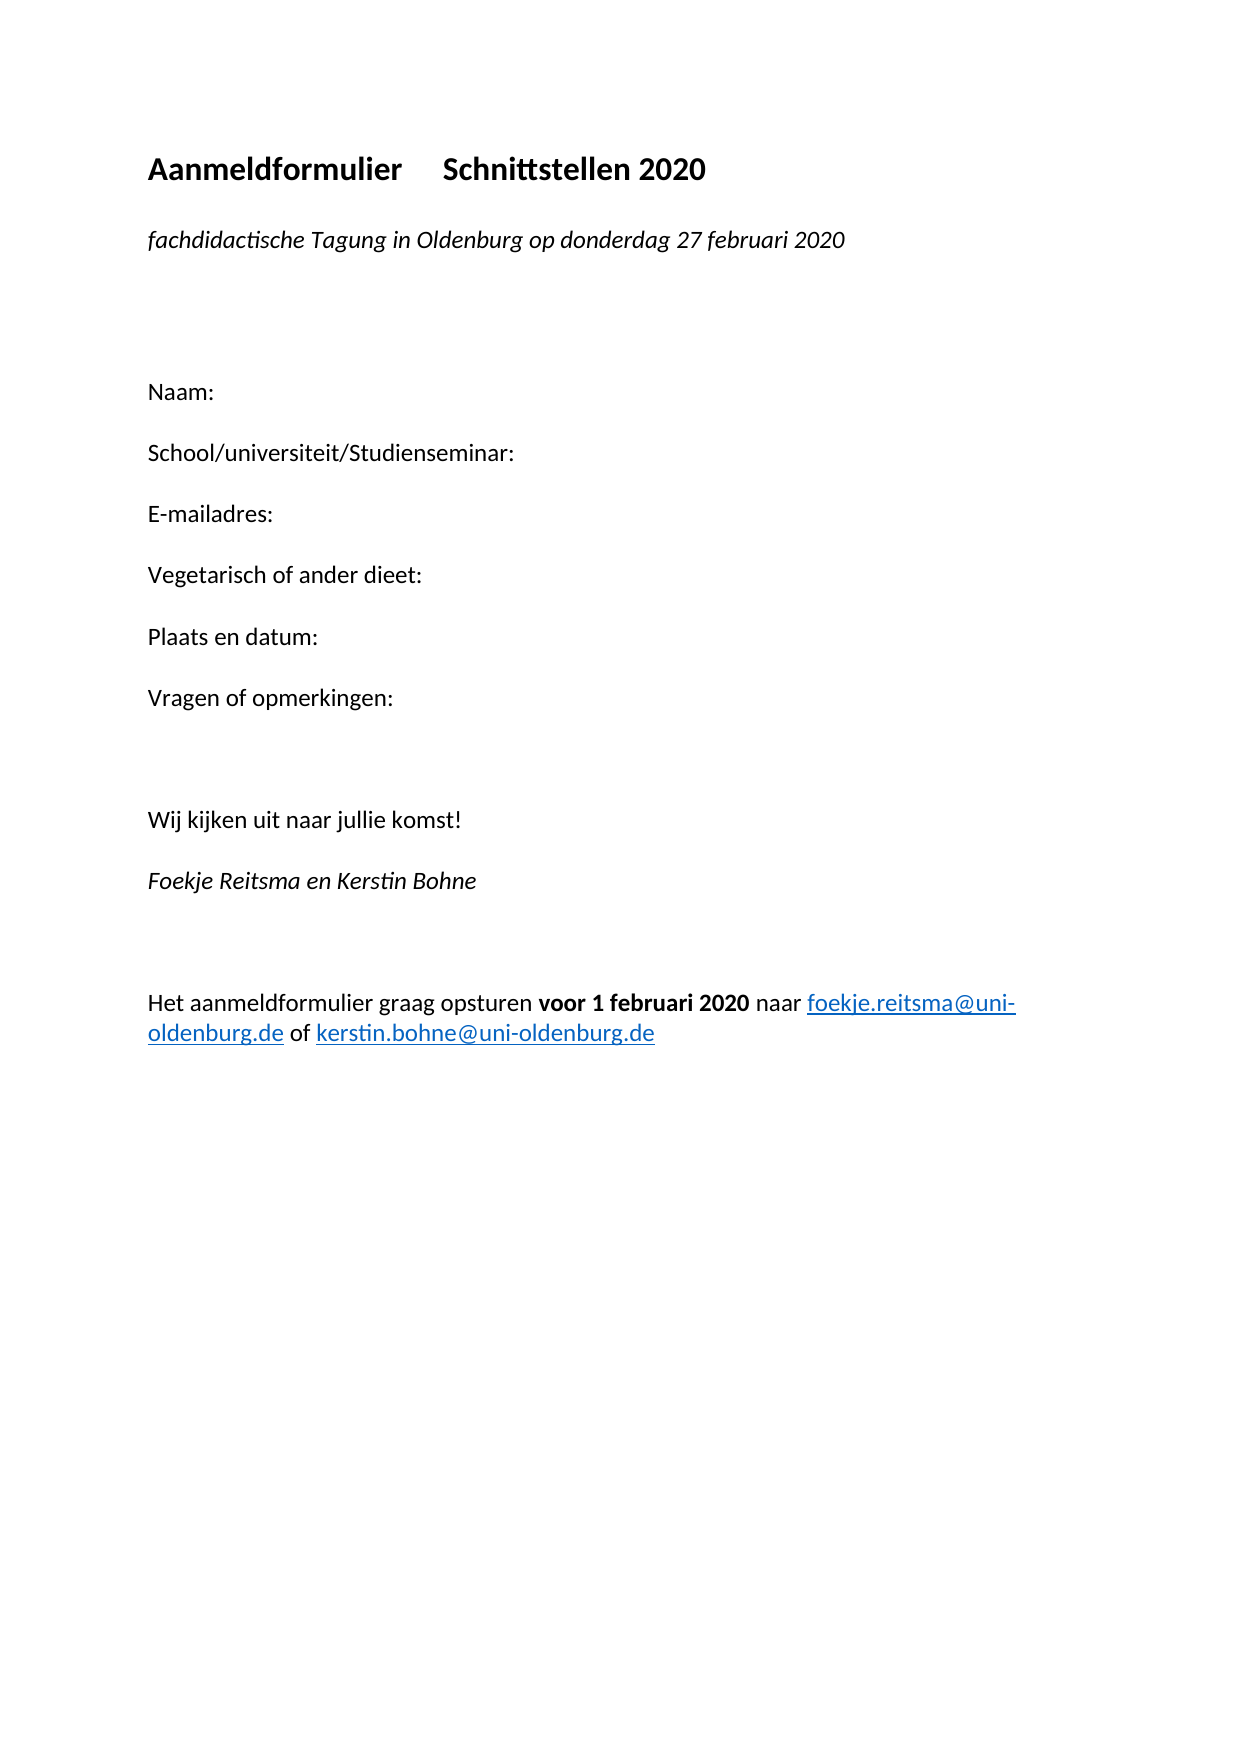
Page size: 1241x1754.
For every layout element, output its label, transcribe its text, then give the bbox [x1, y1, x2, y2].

text Naam: [148, 377, 1093, 407]
text Foekje Reitsma en Kerstin Bohne [148, 865, 1093, 895]
text Plaats en datum: [148, 621, 1093, 651]
text Wij kijken uit naar jullie komst! [148, 804, 1093, 834]
text E-mailadres: [148, 499, 1093, 529]
text fachdidactische Tagung in Oldenburg op donderdag 27 februari 2020 [148, 188, 1093, 254]
text Vragen of opmerkingen: [148, 682, 1093, 712]
text Vegetarisch of ander dieet: [148, 560, 1093, 590]
text Aanmeldformulier Schnittstellen 2020 [148, 148, 1093, 188]
text Het aanmeldformulier graag opsturen voor 1 februari 2020 naar foekje.reitsma@uni-oldenburg.de of kerstin.bohne@uni-oldenburg.de [148, 987, 1093, 1048]
text School/universiteit/Studienseminar: [148, 438, 1093, 468]
